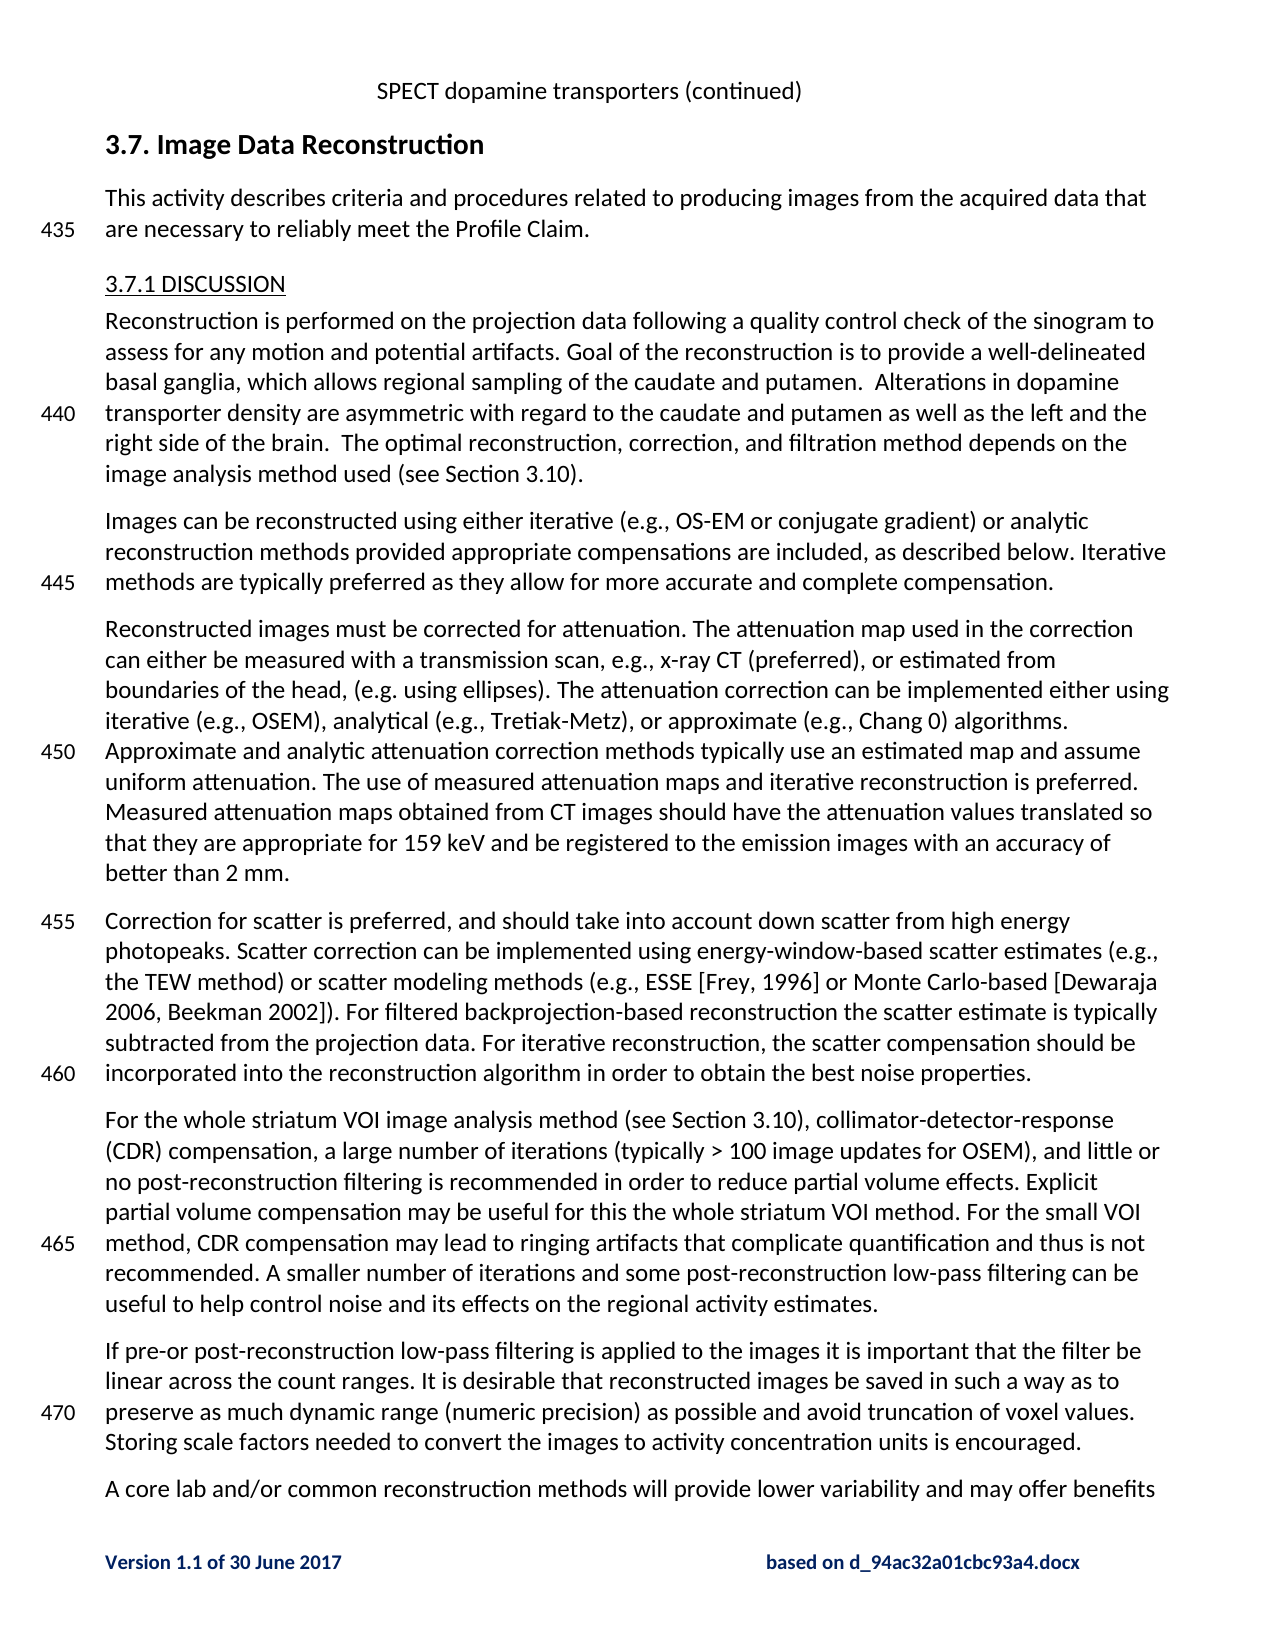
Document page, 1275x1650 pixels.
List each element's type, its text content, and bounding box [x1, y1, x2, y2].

text This activity describes criteria and procedures related to producing images from the acquired data that are necessary to reliably meet the Profile Claim. [105, 183, 1170, 244]
subtitle 3.7. Image Data Reconstruction [105, 126, 1170, 162]
text Correction for scatter is preferred, and should take into account down scatter from high energy photopeaks. Scatter correction can be implemented using energy-window-based scatter estimates (e.g., the TEW method) or scatter modeling methods (e.g., ESSE [Frey, 1996] or Monte Carlo-based [Dewaraja 2006, Beekman 2002]). For filtered backprojection-based reconstruction the scatter estimate is typically subtracted from the projection data. For iterative reconstruction, the scatter compensation should be incorporated into the reconstruction algorithm in order to obtain the best noise properties. [105, 905, 1170, 1088]
text Reconstructed images must be corrected for attenuation. The attenuation map used in the correction can either be measured with a transmission scan, e.g., x-ray CT (preferred), or estimated from boundaries of the head, (e.g. using ellipses). The attenuation correction can be implemented either using iterative (e.g., OSEM), analytical (e.g., Tretiak-Metz), or approximate (e.g., Chang 0) algorithms. Approximate and analytic attenuation correction methods typically use an estimated map and assume uniform attenuation. The use of measured attenuation maps and iterative reconstruction is preferred. Measured attenuation maps obtained from CT images should have the attenuation values translated so that they are appropriate for 159 keV and be registered to the emission images with an accuracy of better than 2 mm. [105, 613, 1170, 888]
subtitle 3.7.1 Discussion [105, 269, 1170, 299]
text Reconstruction is performed on the projection data following a quality control check of the sinogram to assess for any motion and potential artifacts. Goal of the reconstruction is to provide a well-delineated basal ganglia, which allows regional sampling of the caudate and putamen. Alterations in dopamine transporter density are asymmetric with regard to the caudate and putamen as well as the left and the right side of the brain. The optimal reconstruction, correction, and filtration method depends on the image analysis method used (see Section 3.10). [105, 305, 1170, 488]
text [105, 1474, 1170, 1504]
text Images can be reconstructed using either iterative (e.g., OS-EM or conjugate gradient) or analytic reconstruction methods provided appropriate compensations are included, as described below. Iterative methods are typically preferred as they allow for more accurate and complete compensation. [105, 505, 1170, 597]
text If pre-or post-reconstruction low-pass filtering is applied to the images it is important that the filter be linear across the count ranges. It is desirable that reconstructed images be saved in such a way as to preserve as much dynamic range (numeric precision) as possible and avoid truncation of voxel values. Storing scale factors needed to convert the images to activity concentration units is encouraged. [105, 1335, 1170, 1457]
text For the whole striatum VOI image analysis method (see Section 3.10), collimator-detector-response (CDR) compensation, a large number of iterations (typically > 100 image updates for OSEM), and little or no post-reconstruction filtering is recommended in order to reduce partial volume effects. Explicit partial volume compensation may be useful for this the whole striatum VOI method. For the small VOI method, CDR compensation may lead to ringing artifacts that complicate quantification and thus is not recommended. A smaller number of iterations and some post-reconstruction low-pass filtering can be useful to help control noise and its effects on the regional activity estimates. [105, 1104, 1170, 1318]
